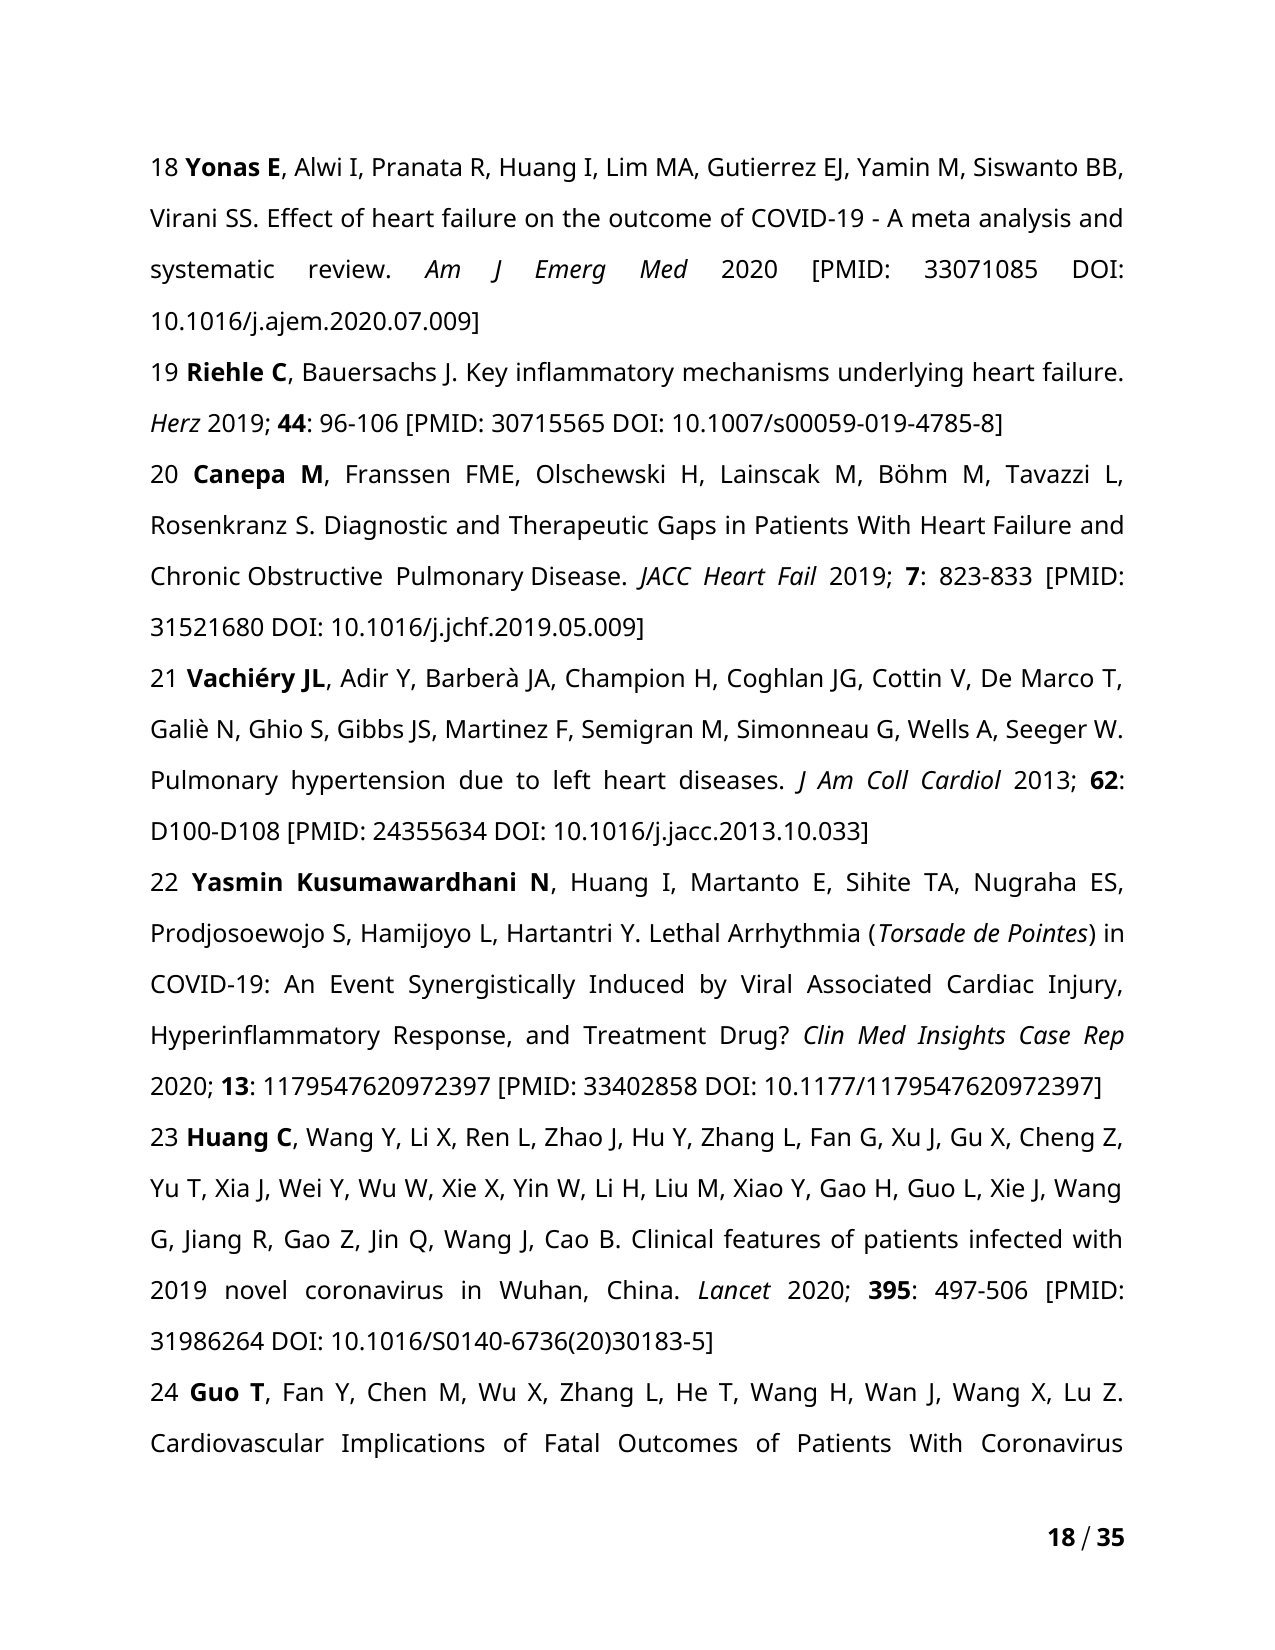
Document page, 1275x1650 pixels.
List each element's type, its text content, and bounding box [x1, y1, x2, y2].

text 19 Riehle C, Bauersachs J. Key inflammatory mechanisms underlying heart failure. Herz 2019; 44: 96-106 [PMID: 30715565 DOI: 10.1007/s00059-019-4785-8] [150, 354, 1125, 439]
text 22 Yasmin Kusumawardhani N, Huang I, Martanto E, Sihite TA, Nugraha ES, Prodjosoewojo S, Hamijoyo L, Hartantri Y. Lethal Arrhythmia (Torsade de Pointes) in COVID-19: An Event Synergistically Induced by Viral Associated Cardiac Injury, Hyperinflammatory Response, and Treatment Drug? Clin Med Insights Case Rep 2020; 13: 1179547620972397 [PMID: 33402858 DOI: 10.1177/1179547620972397] [150, 864, 1125, 1103]
text 23 Huang C, Wang Y, Li X, Ren L, Zhao J, Hu Y, Zhang L, Fan G, Xu J, Gu X, Cheng Z, Yu T, Xia J, Wei Y, Wu W, Xie X, Yin W, Li H, Liu M, Xiao Y, Gao H, Guo L, Xie J, Wang G, Jiang R, Gao Z, Jin Q, Wang J, Cao B. Clinical features of patients infected with 2019 novel coronavirus in Wuhan, China. Lancet 2020; 395: 497-506 [PMID: 31986264 DOI: 10.1016/S0140-6736(20)30183-5] [150, 1120, 1125, 1358]
text 18 Yonas E, Alwi I, Pranata R, Huang I, Lim MA, Gutierrez EJ, Yamin M, Siswanto BB, Virani SS. Effect of heart failure on the outcome of COVID-19 - A meta analysis and systematic review. Am J Emerg Med 2020 [PMID: 33071085 DOI: 10.1016/j.ajem.2020.07.009] [150, 150, 1125, 337]
text 20 Canepa M, Franssen FME, Olschewski H, Lainscak M, Böhm M, Tavazzi L, Rosenkranz S. Diagnostic and Therapeutic Gaps in Patients With Heart Failure and Chronic Obstructive Pulmonary Disease. JACC Heart Fail 2019; 7: 823-833 [PMID: 31521680 DOI: 10.1016/j.jchf.2019.05.009] [150, 456, 1125, 643]
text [150, 1375, 1125, 1460]
text 21 Vachiéry JL, Adir Y, Barberà JA, Champion H, Coghlan JG, Cottin V, De Marco T, Galiè N, Ghio S, Gibbs JS, Martinez F, Semigran M, Simonneau G, Wells A, Seeger W. Pulmonary hypertension due to left heart diseases. J Am Coll Cardiol 2013; 62: D100-D108 [PMID: 24355634 DOI: 10.1016/j.jacc.2013.10.033] [150, 660, 1125, 848]
